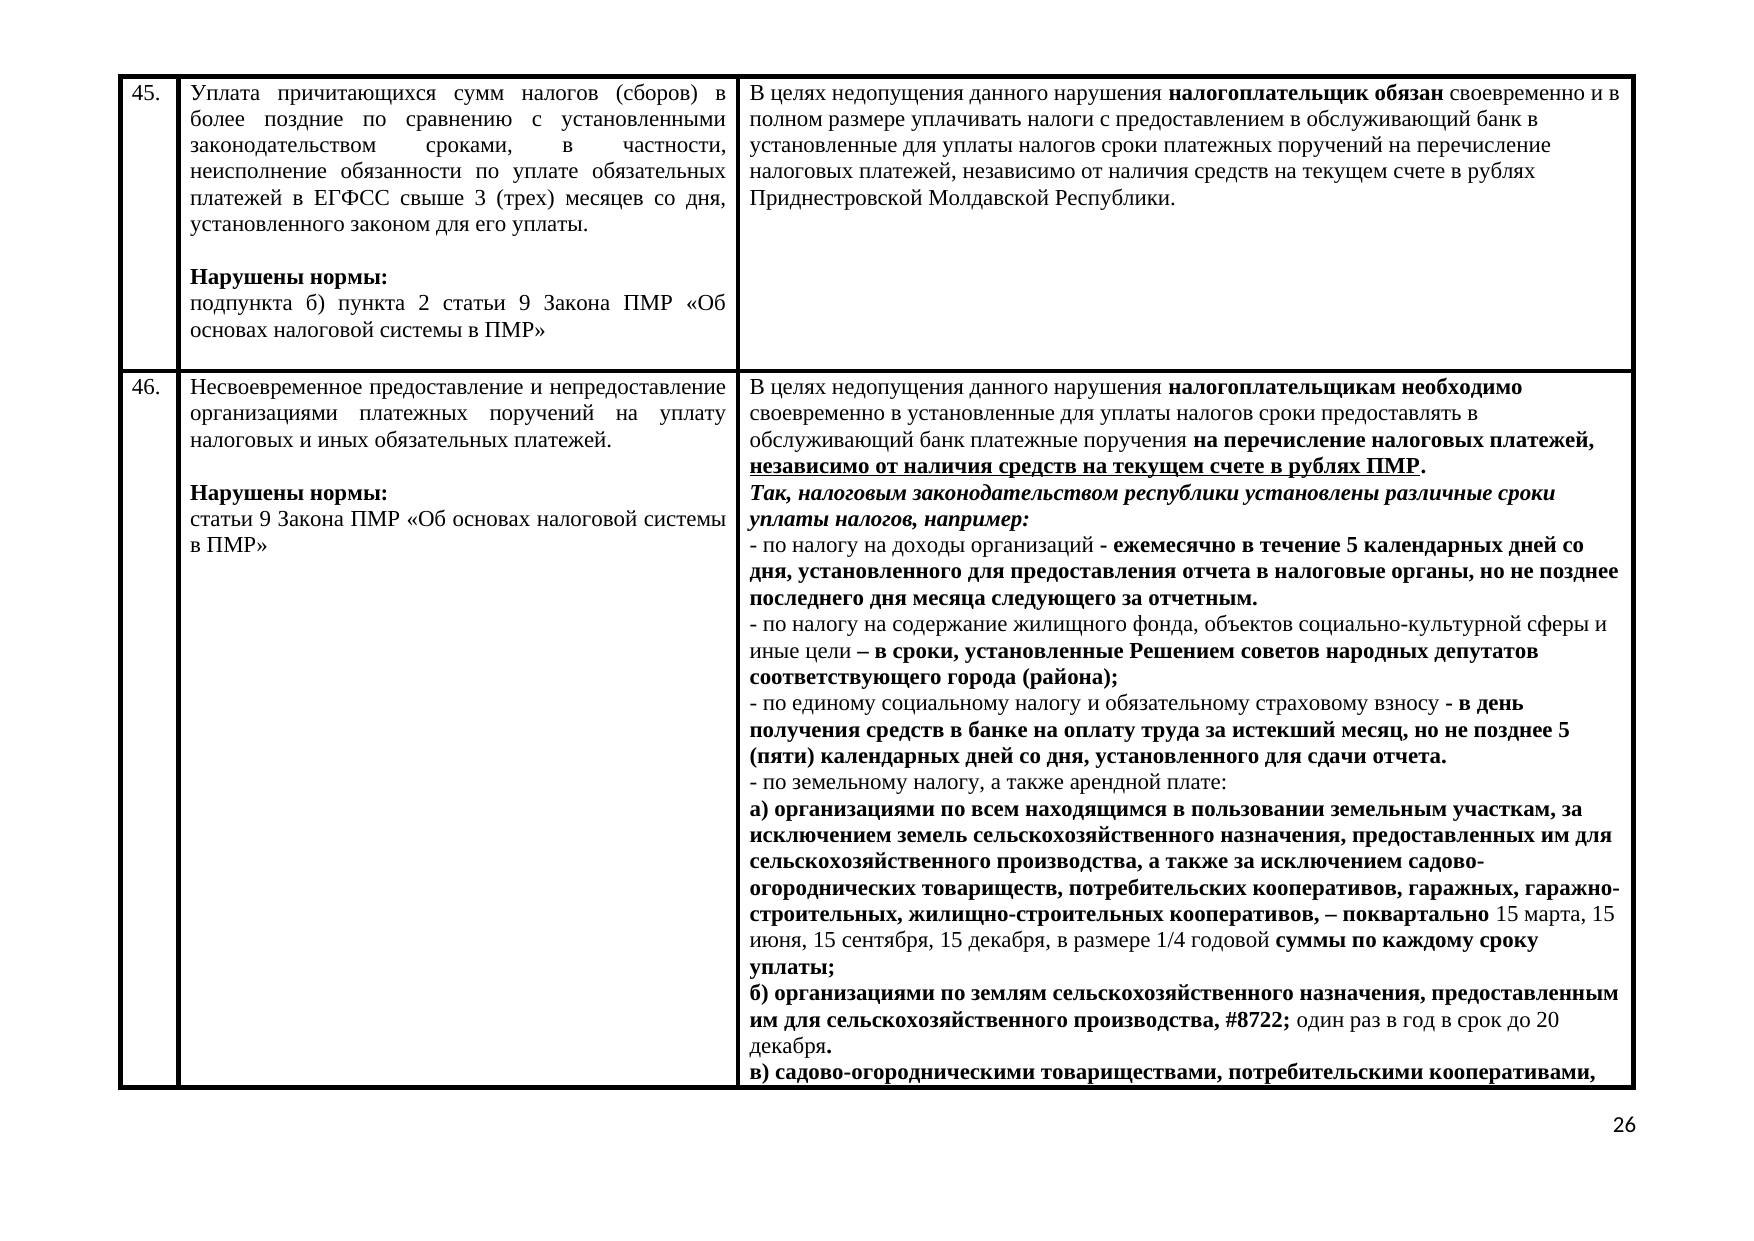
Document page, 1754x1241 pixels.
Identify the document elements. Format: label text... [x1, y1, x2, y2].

table_cell 46. [123, 373, 176, 1085]
table_cell Уплата причитающихся сумм налогов (сборов) в более поздние по сравнению с установленными законодательством сроками, в частности, неисполнение обязанности по уплате обязательных платежей в ЕГФСС свыше 3 (трех) месяцев со дня, установленного законом для его уплаты. Нарушены нормы: подпункта б) пункта 2 статьи 9 Закона ПМР «Об основах налоговой системы в ПМР» [181, 79, 736, 368]
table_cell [740, 373, 1631, 1085]
table_cell В целях недопущения данного нарушения налогоплательщик обязан своевременно и в полном размере уплачивать налоги с предоставлением в обслуживающий банк в установленные для уплаты налогов сроки платежных поручений на перечисление налоговых платежей, независимо от наличия средств на текущем счете в рублях Приднестровской Молдавской Республики. [740, 79, 1631, 368]
table_cell 45. [123, 79, 176, 368]
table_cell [181, 373, 736, 1085]
